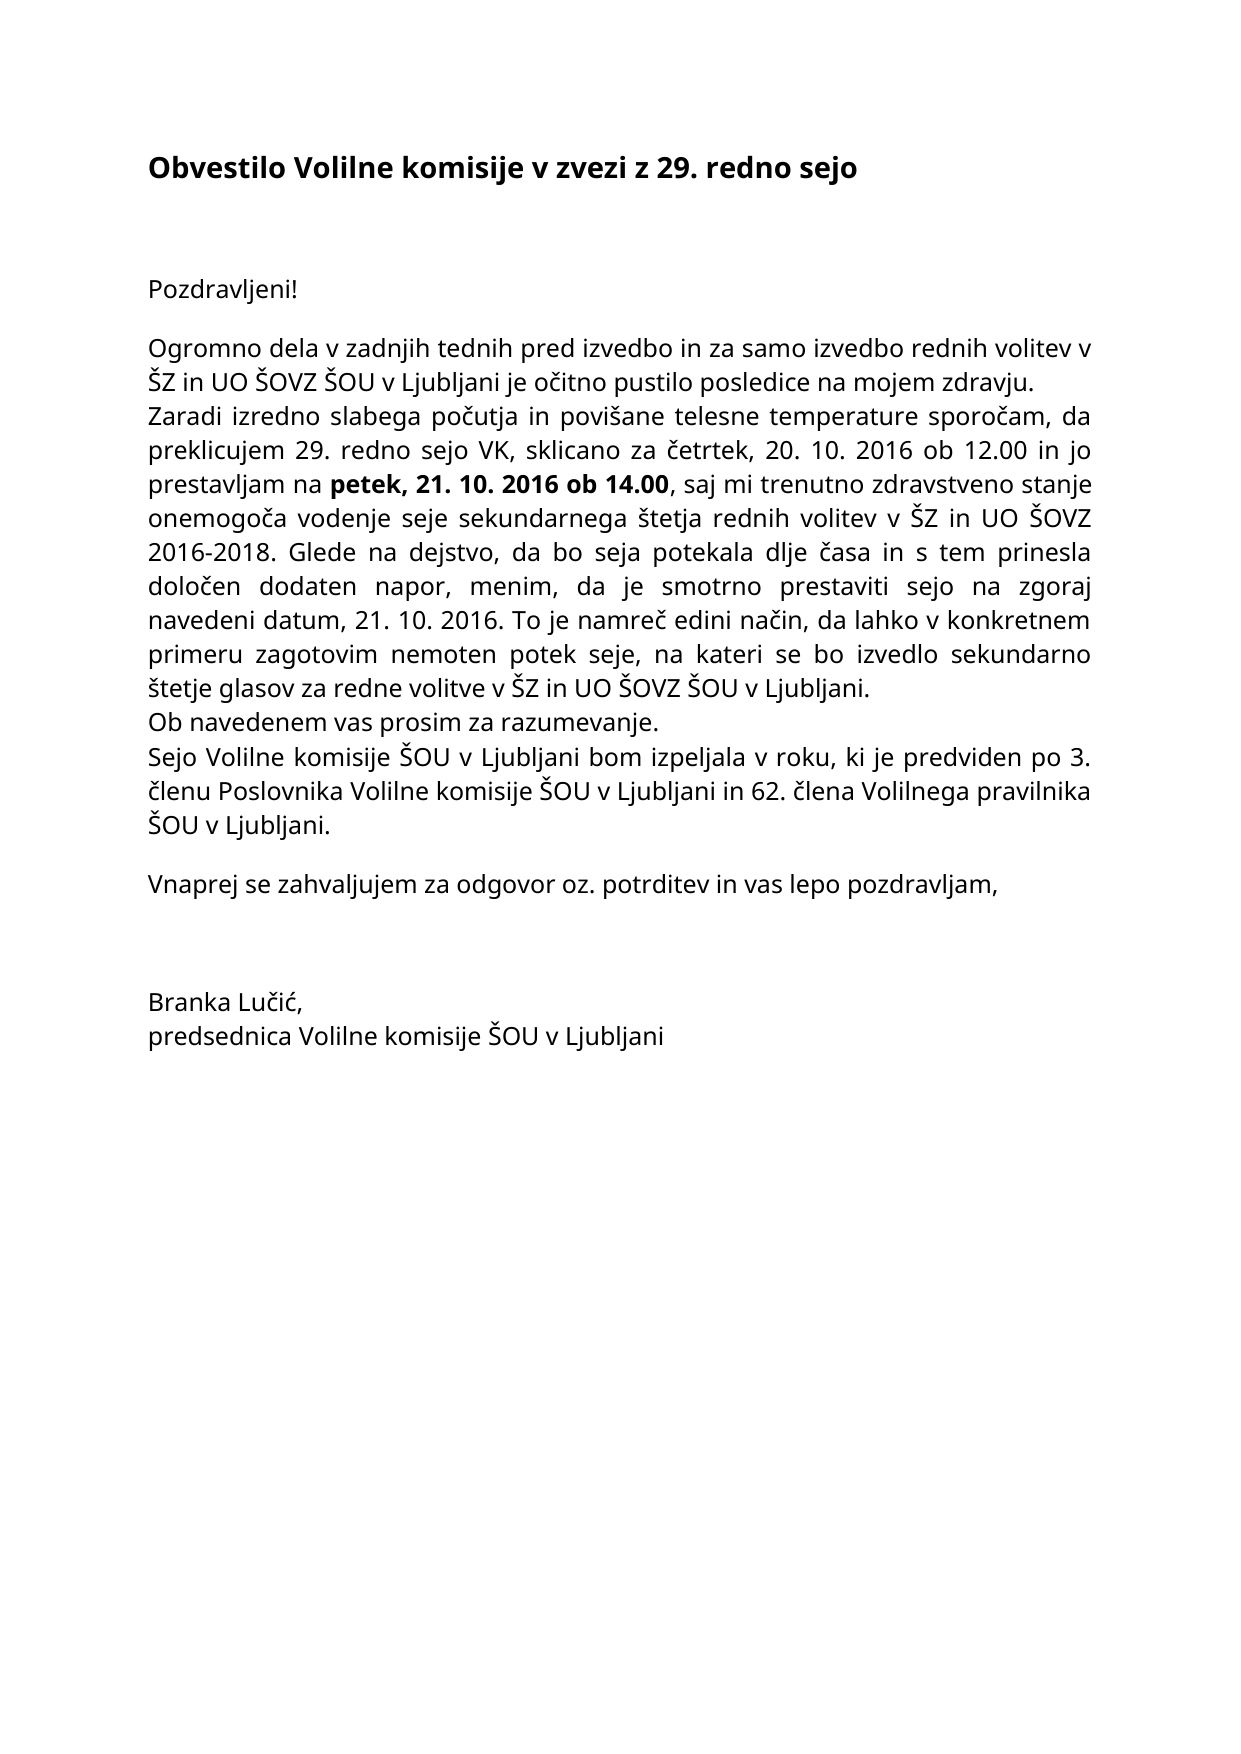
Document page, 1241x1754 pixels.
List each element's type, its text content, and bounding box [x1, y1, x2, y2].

text Vnaprej se zahvaljujem za odgovor oz. potrditev in vas lepo pozdravljam, [148, 866, 1093, 900]
text Sejo Volilne komisije ŠOU v Ljubljani bom izpeljala v roku, ki je predviden po 3. členu Poslovnika Volilne komisije ŠOU v Ljubljani in 62. člena Volilnega pravilnika ŠOU v Ljubljani. [148, 739, 1093, 841]
text Zaradi izredno slabega počutja in povišane telesne temperature sporočam, da preklicujem 29. redno sejo VK, sklicano za četrtek, 20. 10. 2016 ob 12.00 in jo prestavljam na petek, 21. 10. 2016 ob 14.00, saj mi trenutno zdravstveno stanje onemogoča vodenje seje sekundarnega štetja rednih volitev v ŠZ in UO ŠOVZ 2016-2018. Glede na dejstvo, da bo seja potekala dlje časa in s tem prinesla določen dodaten napor, menim, da je smotrno prestaviti sejo na zgoraj navedeni datum, 21. 10. 2016. To je namreč edini način, da lahko v konkretnem primeru zagotovim nemoten potek seje, na kateri se bo izvedlo sekundarno štetje glasov za redne volitve v ŠZ in UO ŠOVZ ŠOU v Ljubljani. [148, 398, 1093, 705]
text Obvestilo Volilne komisije v zvezi z 29. redno sejo [148, 148, 1093, 187]
text predsednica Volilne komisije ŠOU v Ljubljani [148, 1018, 1093, 1053]
text Branka Lučić, [148, 984, 1093, 1018]
text Ob navedenem vas prosim za razumevanje. [148, 705, 1093, 739]
text Ogromno dela v zadnjih tednih pred izvedbo in za samo izvedbo rednih volitev v ŠZ in UO ŠOVZ ŠOU v Ljubljani je očitno pustilo posledice na mojem zdravju. [148, 330, 1093, 398]
text Pozdravljeni! [148, 271, 1093, 305]
